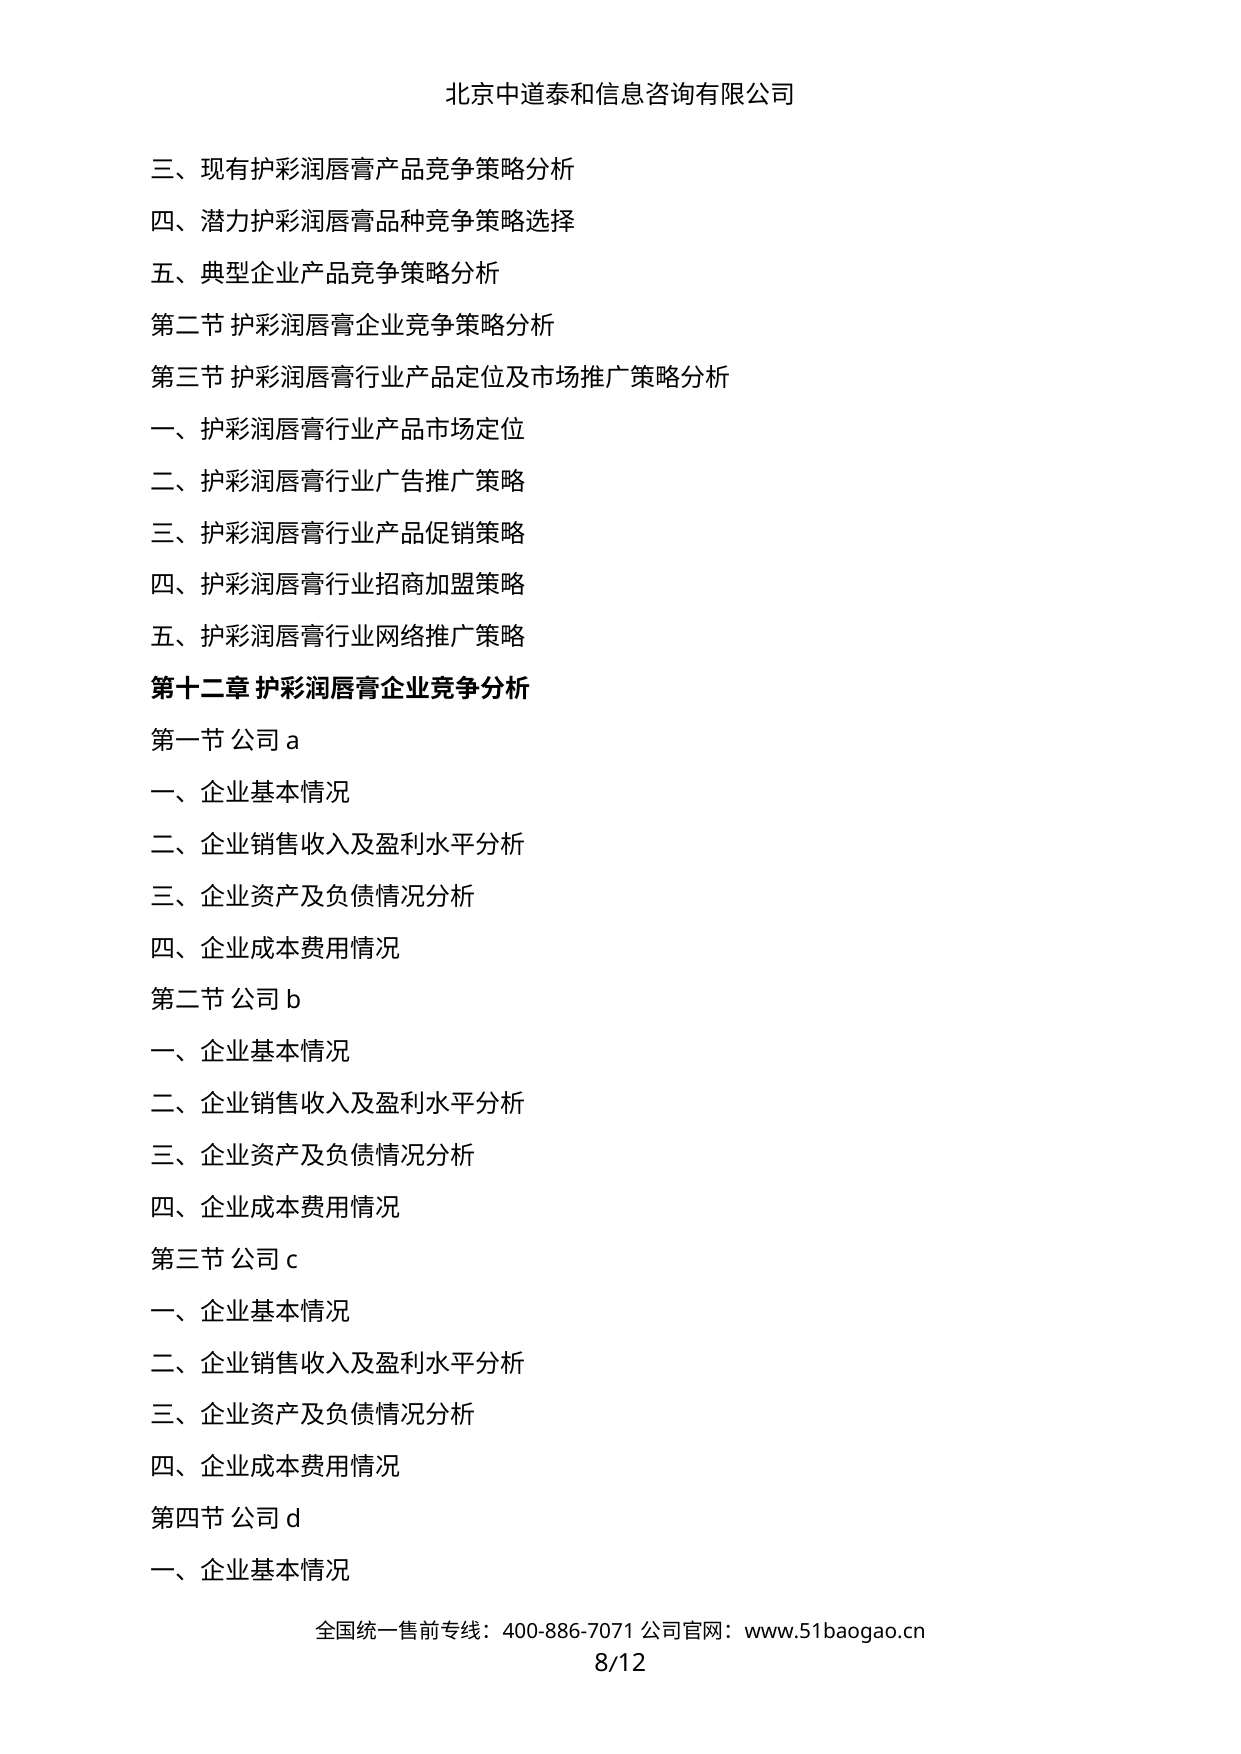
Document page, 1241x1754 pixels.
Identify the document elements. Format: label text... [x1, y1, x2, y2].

text 第四节 公司d [150, 1499, 1090, 1535]
text 一、企业基本情况 [150, 1291, 1090, 1327]
text 第一节 公司a [150, 721, 1090, 757]
text 第三节 护彩润唇膏行业产品定位及市场推广策略分析 [150, 357, 1090, 394]
text 五、护彩润唇膏行业网络推广策略 [150, 617, 1090, 653]
text 四、企业成本费用情况 [150, 928, 1090, 964]
text 第十二章 护彩润唇膏企业竞争分析 [150, 669, 1090, 705]
text 三、护彩润唇膏行业产品促销策略 [150, 513, 1090, 549]
text 二、企业销售收入及盈利水平分析 [150, 1343, 1090, 1379]
text 第二节 护彩润唇膏企业竞争策略分析 [150, 306, 1090, 342]
text 三、企业资产及负债情况分析 [150, 876, 1090, 912]
text 三、现有护彩润唇膏产品竞争策略分析 [150, 150, 1090, 186]
text 五、典型企业产品竞争策略分析 [150, 254, 1090, 290]
text 第三节 公司c [150, 1239, 1090, 1276]
text 一、护彩润唇膏行业产品市场定位 [150, 409, 1090, 446]
text 一、企业基本情况 [150, 772, 1090, 809]
text 四、企业成本费用情况 [150, 1447, 1090, 1483]
text 四、护彩润唇膏行业招商加盟策略 [150, 565, 1090, 601]
text 四、潜力护彩润唇膏品种竞争策略选择 [150, 202, 1090, 238]
text 三、企业资产及负债情况分析 [150, 1136, 1090, 1172]
text 二、企业销售收入及盈利水平分析 [150, 1084, 1090, 1120]
text 第二节 公司b [150, 980, 1090, 1016]
text 一、企业基本情况 [150, 1551, 1090, 1587]
text 二、护彩润唇膏行业广告推广策略 [150, 461, 1090, 497]
text 四、企业成本费用情况 [150, 1187, 1090, 1224]
text 二、企业销售收入及盈利水平分析 [150, 824, 1090, 861]
text 一、企业基本情况 [150, 1032, 1090, 1068]
text 三、企业资产及负债情况分析 [150, 1395, 1090, 1431]
